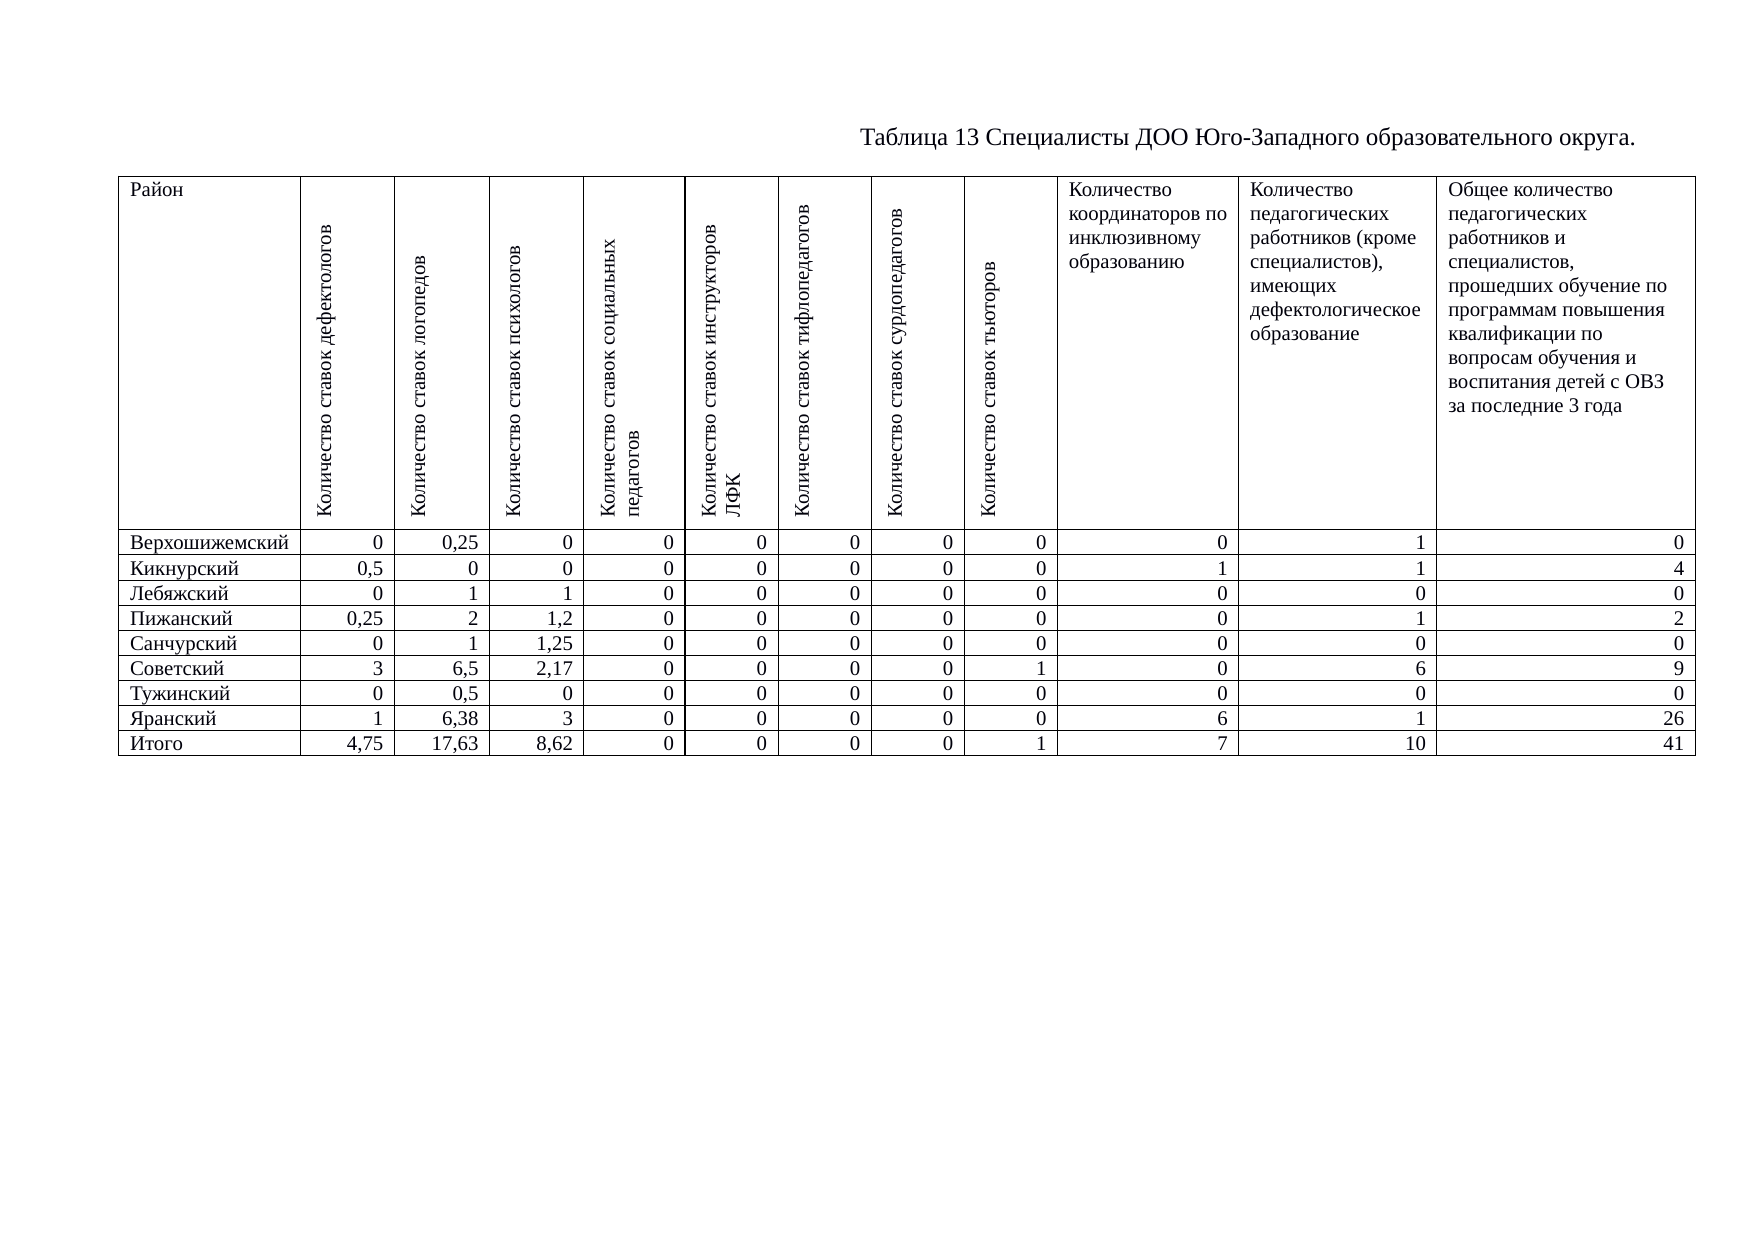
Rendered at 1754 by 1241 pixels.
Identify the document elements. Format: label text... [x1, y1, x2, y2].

table_cell 0 [872, 656, 964, 680]
table_cell 0 [965, 530, 1057, 554]
table_cell 0 [686, 581, 778, 604]
table_cell 0 [686, 681, 778, 705]
table_cell 0 [1437, 581, 1695, 604]
table_cell 6,5 [395, 656, 489, 680]
table_cell 0 [301, 681, 394, 705]
table_cell 0 [872, 706, 964, 730]
table_cell 0 [1239, 681, 1436, 705]
table_cell Верхошижемский [119, 530, 300, 554]
table_cell 0 [965, 555, 1057, 579]
table_header Количество ставок логопедов [395, 177, 489, 529]
table_cell 0 [1437, 631, 1695, 655]
table_cell 1 [1239, 706, 1436, 730]
table_cell 4,75 [301, 731, 394, 755]
table_cell 2 [395, 606, 489, 630]
table_cell 0 [965, 706, 1057, 730]
table_cell 9 [1437, 656, 1695, 680]
table_cell 0 [686, 706, 778, 730]
table_cell 0 [872, 731, 964, 755]
table_header Количество координаторов по инклюзивному образованию [1058, 177, 1238, 529]
table_cell 0 [1058, 656, 1238, 680]
table_cell 6,38 [395, 706, 489, 730]
table_cell 1 [965, 731, 1057, 755]
table_cell 0,25 [301, 606, 394, 630]
table_header Количество ставок психологов [490, 177, 583, 529]
table_cell 0 [779, 656, 871, 680]
table_cell 0 [584, 530, 684, 554]
table_cell 0 [779, 530, 871, 554]
table_cell Яранский [119, 706, 300, 730]
table_cell 1 [301, 706, 394, 730]
table_cell 2,17 [490, 656, 583, 680]
table_header Общее количество педагогических работников и специалистов, прошедших обучение по программам повышения квалификации по вопросам обучения и воспитания детей с ОВЗ за последние 3 года [1437, 177, 1695, 529]
table_cell 0 [779, 631, 871, 655]
table_cell 0 [779, 731, 871, 755]
table_cell 0 [301, 530, 394, 554]
table_cell 0 [584, 706, 684, 730]
table_header Количество ставок тифлопедагогов [779, 177, 871, 529]
table_cell 0 [1058, 681, 1238, 705]
table_cell 6 [1058, 706, 1238, 730]
table_cell 1 [965, 656, 1057, 680]
table_cell 17,63 [395, 731, 489, 755]
table_cell 0 [686, 656, 778, 680]
table_cell 0 [1239, 631, 1436, 655]
table_cell 0 [686, 606, 778, 630]
table_cell Кикнурский [119, 555, 300, 579]
table_cell Лебяжский [119, 581, 300, 604]
table_cell 1 [1058, 555, 1238, 579]
table_header Количество ставок тьюторов [965, 177, 1057, 529]
table_cell 0 [779, 606, 871, 630]
table_cell 0 [965, 581, 1057, 604]
table_cell 1 [1239, 555, 1436, 579]
table_cell 26 [1437, 706, 1695, 730]
table_cell 0 [872, 530, 964, 554]
table_cell 0 [584, 581, 684, 604]
table_cell 0,5 [395, 681, 489, 705]
table_cell 0,25 [395, 530, 489, 554]
table_cell 1 [1239, 530, 1436, 554]
table_cell 8,62 [490, 731, 583, 755]
table_cell 0 [584, 681, 684, 705]
table_cell 0 [584, 656, 684, 680]
table_cell 1,25 [490, 631, 583, 655]
table_cell 4 [1437, 555, 1695, 579]
table_cell 0 [872, 631, 964, 655]
table_cell 0 [1058, 606, 1238, 630]
table_header Количество ставок сурдопедагогов [872, 177, 964, 529]
table_header Количество ставок инструкторов ЛФК [686, 177, 778, 529]
table_cell 0 [779, 581, 871, 604]
table_cell 0 [872, 606, 964, 630]
table_cell 0 [584, 631, 684, 655]
table_cell 0 [490, 681, 583, 705]
table_cell 0 [686, 530, 778, 554]
table_cell Итого [119, 731, 300, 755]
table_cell 0 [1058, 581, 1238, 604]
table_cell 0 [686, 555, 778, 579]
table_header Количество педагогических работников (кроме специалистов), имеющих дефектологическое образование [1239, 177, 1436, 529]
table_cell 0 [1437, 681, 1695, 705]
table_cell 0 [872, 555, 964, 579]
table_cell 0 [872, 681, 964, 705]
table_cell Пижанский [119, 606, 300, 630]
list Таблица 13 Специалисты ДОО Юго-Западного образовательного округа. [118, 122, 1636, 150]
table_cell 0 [779, 555, 871, 579]
table_cell 0,5 [301, 555, 394, 579]
table_cell 0 [686, 731, 778, 755]
table_cell 0 [872, 581, 964, 604]
table_cell 0 [1239, 581, 1436, 604]
table_cell 0 [490, 555, 583, 579]
table_cell Советский [119, 656, 300, 680]
table_cell Санчурский [119, 631, 300, 655]
table_cell 0 [686, 631, 778, 655]
table_cell 1 [490, 581, 583, 604]
table_header Количество ставок социальных педагогов [584, 177, 684, 529]
table_cell 7 [1058, 731, 1238, 755]
table_cell Тужинский [119, 681, 300, 705]
table_cell 1,2 [490, 606, 583, 630]
table_cell 3 [301, 656, 394, 680]
table_cell 1 [1239, 606, 1436, 630]
table_cell 0 [301, 581, 394, 604]
table_cell 0 [1058, 530, 1238, 554]
table_cell 0 [779, 681, 871, 705]
table_cell 10 [1239, 731, 1436, 755]
table_cell 0 [584, 731, 684, 755]
table_cell 0 [779, 706, 871, 730]
table_header Район [119, 177, 300, 529]
table_cell 1 [395, 631, 489, 655]
table_cell 0 [965, 606, 1057, 630]
table_cell 1 [395, 581, 489, 604]
table_cell 0 [395, 555, 489, 579]
table_cell 6 [1239, 656, 1436, 680]
table_cell 0 [584, 555, 684, 579]
table_cell 0 [965, 681, 1057, 705]
table_cell 0 [1058, 631, 1238, 655]
table_cell 0 [584, 606, 684, 630]
table_cell 2 [1437, 606, 1695, 630]
table_cell 41 [1437, 731, 1695, 755]
table_header Количество ставок дефектологов [301, 177, 394, 529]
table_cell 0 [965, 631, 1057, 655]
table_cell 0 [301, 631, 394, 655]
table_cell 0 [1437, 530, 1695, 554]
table_cell 3 [490, 706, 583, 730]
table_cell 0 [490, 530, 583, 554]
